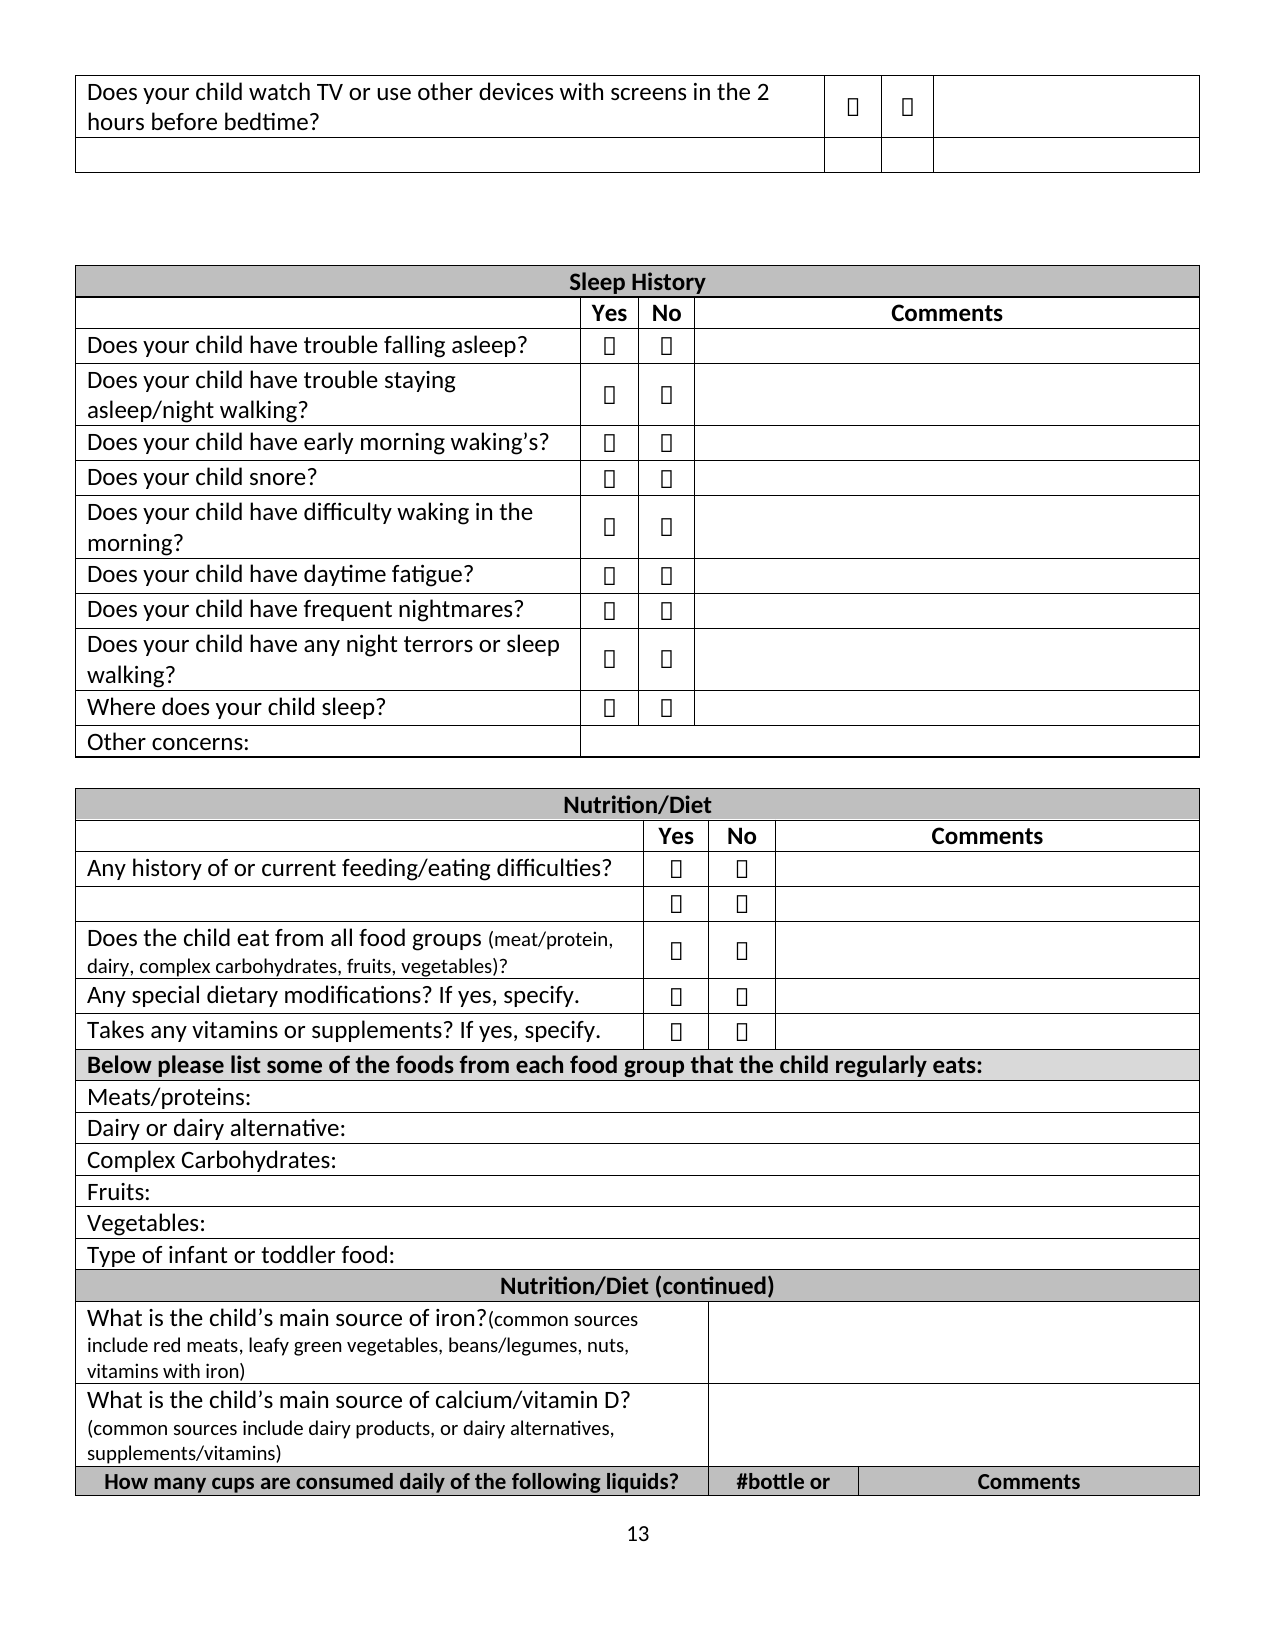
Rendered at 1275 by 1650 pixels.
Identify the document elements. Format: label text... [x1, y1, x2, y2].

table_cell  [581, 461, 638, 495]
table_cell  [581, 329, 638, 363]
table_cell  [581, 364, 638, 425]
table_cell What is the child’s main source of iron?(common sources include red meats, leafy green vegetables, beans/legumes, nuts, vitamins with iron) [76, 1302, 708, 1383]
table_cell [825, 138, 881, 172]
table_cell [776, 922, 1199, 978]
table_cell Complex Carbohydrates: [76, 1144, 1199, 1175]
table_cell [776, 1014, 1199, 1048]
table_cell  [639, 629, 694, 690]
table_cell Below please list some of the foods from each food group that the child regularly eats: [76, 1050, 1199, 1080]
table_cell  [639, 691, 694, 725]
table_cell  [825, 76, 881, 137]
table_cell Nutrition/Diet (continued) [76, 1270, 1199, 1301]
table_cell Any special dietary modifications? If yes, specify. [76, 979, 643, 1013]
table_cell Does your child have difficulty waking in the morning? [76, 496, 580, 557]
table_cell  [709, 852, 775, 886]
table_cell What is the child’s main source of calcium/vitamin D? (common sources include dairy products, or dairy alternatives, supplements/vitamins) [76, 1384, 708, 1466]
table_header Nutrition/Diet [76, 789, 1199, 819]
table_cell [882, 138, 933, 172]
table_cell Meats/proteins: [76, 1081, 1199, 1112]
table_cell Comments [859, 1467, 1199, 1495]
table_cell [695, 461, 1199, 495]
table_cell #bottle or Cups/day [709, 1467, 858, 1495]
table_cell  [639, 594, 694, 628]
table_cell [76, 138, 824, 172]
table_cell [76, 821, 643, 851]
table_cell Vegetables: [76, 1207, 1199, 1238]
table_cell [695, 594, 1199, 628]
table_cell Any history of or current feeding/eating difficulties? [76, 852, 643, 886]
table_cell Fruits: [76, 1176, 1199, 1206]
table_cell [695, 426, 1199, 460]
table_cell  [709, 979, 775, 1013]
table_cell  [581, 496, 638, 557]
table_cell  [882, 76, 933, 137]
table_cell  [644, 979, 708, 1013]
table_cell Comments [695, 298, 1199, 328]
table_cell  [581, 629, 638, 690]
table_cell  [581, 594, 638, 628]
table_header Sleep History [76, 266, 1199, 296]
table_cell Does your child have early morning waking’s? [76, 426, 580, 460]
table_cell Does your child snore? [76, 461, 580, 495]
table_cell [76, 298, 580, 328]
table_cell  [581, 426, 638, 460]
table_cell Does your child have trouble staying asleep/night walking? [76, 364, 580, 425]
table_cell Dairy or dairy alternative: [76, 1113, 1199, 1143]
table_cell Yes [644, 821, 708, 851]
table_cell [76, 887, 643, 921]
table_cell No [709, 821, 775, 851]
table_cell Type of infant or toddler food: [76, 1239, 1199, 1269]
table_cell [695, 364, 1199, 425]
table_cell [695, 691, 1199, 725]
table_cell Comments [776, 821, 1199, 851]
table_cell  [709, 1014, 775, 1048]
table_cell  [644, 922, 708, 978]
table_cell No [639, 298, 694, 328]
table_cell  [639, 329, 694, 363]
table_cell  [639, 559, 694, 592]
table_cell Does your child have daytime fatigue? [76, 559, 580, 592]
table_cell Yes [581, 298, 638, 328]
table_cell  [644, 852, 708, 886]
table_cell  [644, 887, 708, 921]
table_cell Takes any vitamins or supplements? If yes, specify. [76, 1014, 643, 1048]
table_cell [76, 1467, 708, 1495]
table_cell [934, 76, 1199, 137]
table_cell [695, 559, 1199, 592]
table_cell  [639, 364, 694, 425]
table_cell Does your child have frequent nightmares? [76, 594, 580, 628]
table_cell [934, 138, 1199, 172]
table_cell Does the child eat from all food groups (meat/protein, dairy, complex carbohydrates, fruits, vegetables)? [76, 922, 643, 978]
table_cell  [581, 559, 638, 592]
table_cell [695, 496, 1199, 557]
table_cell  [639, 496, 694, 557]
table_cell  [581, 691, 638, 725]
table_cell [776, 979, 1199, 1013]
table_cell [709, 1302, 1199, 1383]
table_cell Where does your child sleep? [76, 691, 580, 725]
table_cell [709, 1384, 1199, 1466]
table_cell Other concerns: [76, 726, 580, 756]
table_cell  [709, 922, 775, 978]
table_cell Does your child have trouble falling asleep? [76, 329, 580, 363]
table_cell [695, 629, 1199, 690]
table_cell [776, 852, 1199, 886]
table_cell  [639, 461, 694, 495]
table_cell Does your child watch TV or use other devices with screens in the 2 hours before bedtime? [76, 76, 824, 137]
table_cell [776, 887, 1199, 921]
table_cell  [639, 426, 694, 460]
table_cell  [709, 887, 775, 921]
table_cell [581, 726, 1199, 756]
table_cell Does your child have any night terrors or sleep walking? [76, 629, 580, 690]
table_cell  [644, 1014, 708, 1048]
table_cell [695, 329, 1199, 363]
